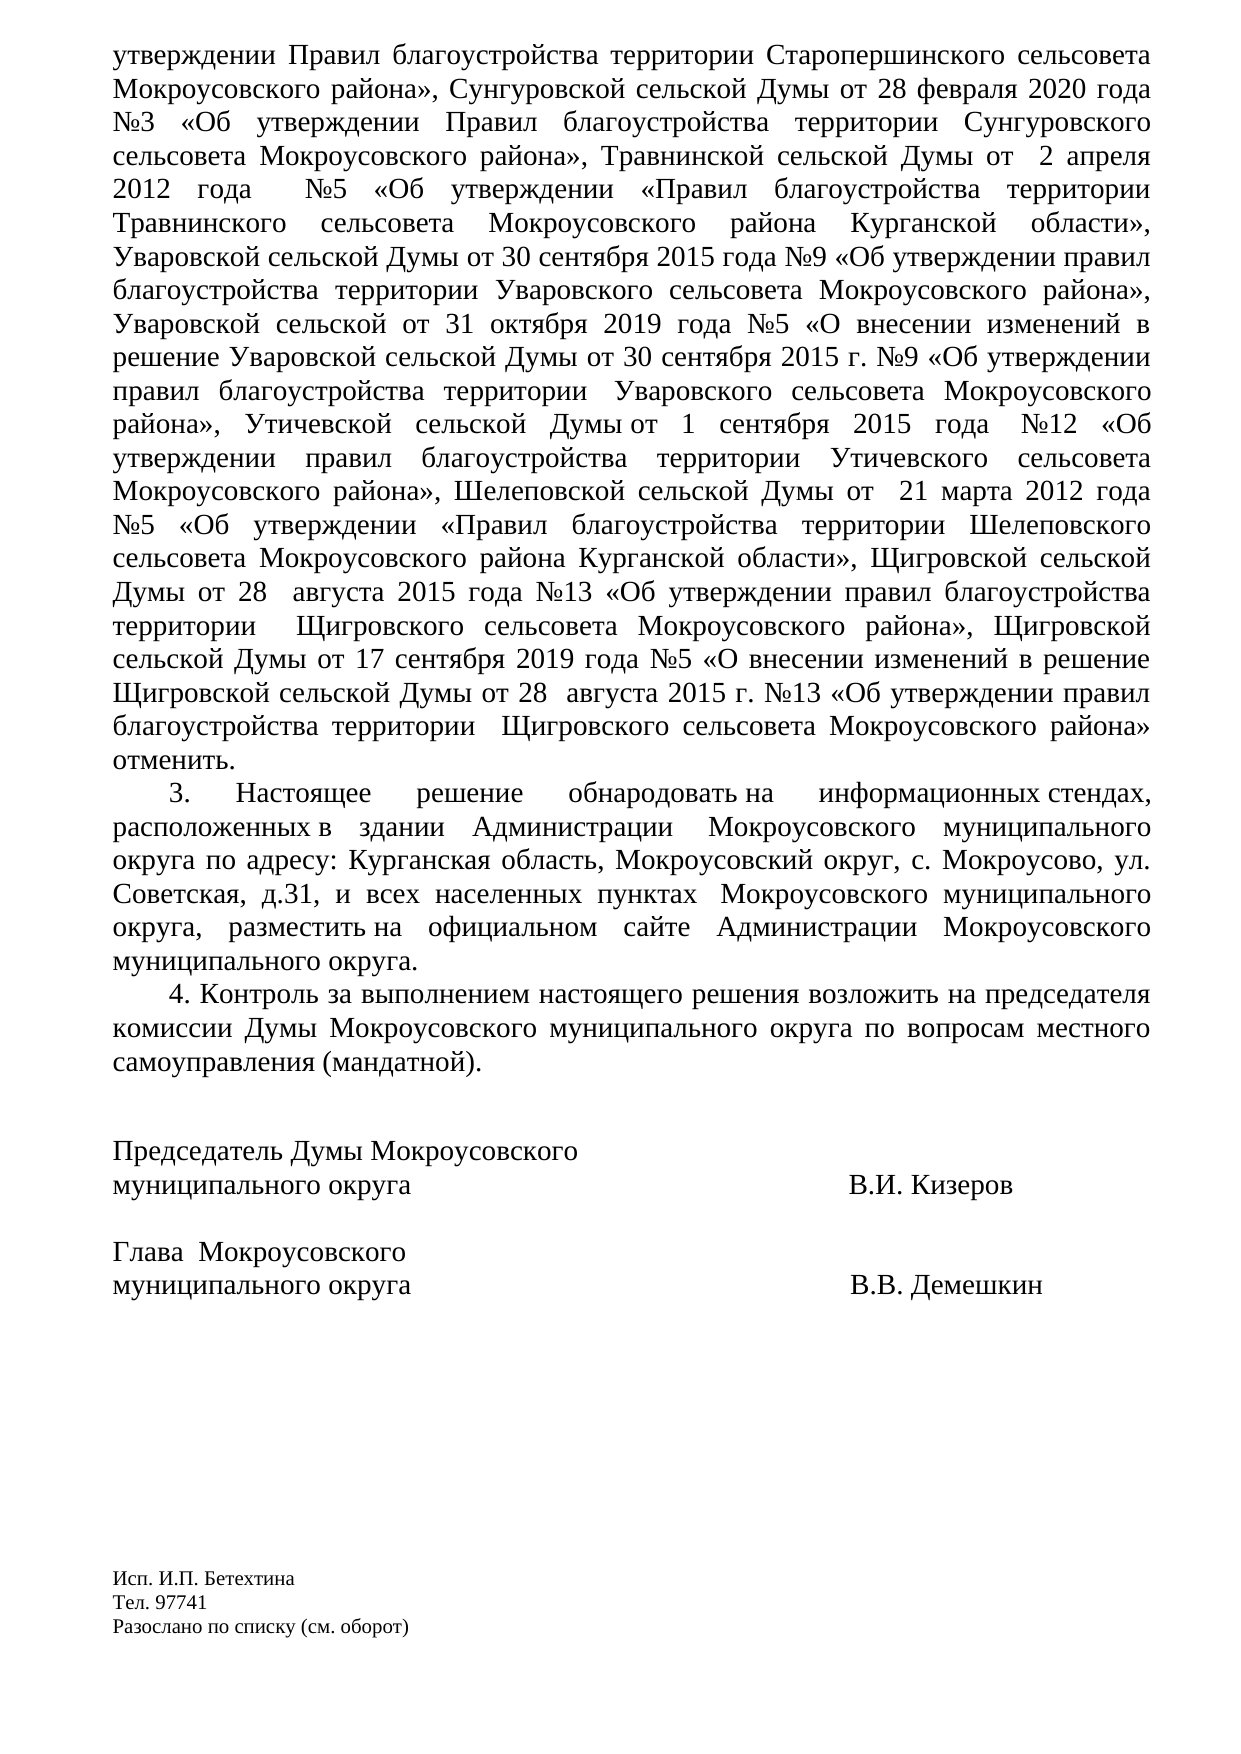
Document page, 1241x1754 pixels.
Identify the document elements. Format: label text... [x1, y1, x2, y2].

text 4. Контроль за выполнением настоящего решения возложить на председателя комиссии Думы Мокроусовского муниципального округа по вопросам местного самоуправления (мандатной). [112, 977, 1152, 1077]
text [112, 37, 1152, 775]
text Глава Мокроусовского [112, 1234, 1152, 1267]
text Исп. И.П. Бетехтина [112, 1566, 1152, 1590]
text Председатель Думы Мокроусовского [112, 1133, 1152, 1167]
text муниципального округа В.И. Кизеров [112, 1167, 1152, 1200]
text Разослано по списку (см. оборот) [112, 1614, 1152, 1638]
text муниципального округа В.В. Демешкин [112, 1267, 1152, 1301]
text Тел. 97741 [112, 1590, 1152, 1614]
text 3. Настоящее решение обнародовать на информационных стендах, расположенных в здании Администрации Мокроусовского муниципального округа по адресу: Курганская область, Мокроусовский округ, с. Мокроусово, ул. Советская, д.31, и всех населенных пунктах Мокроусовского муниципального округа, разместить на официальном сайте Администрации Мокроусовского муниципального округа. [112, 775, 1152, 977]
